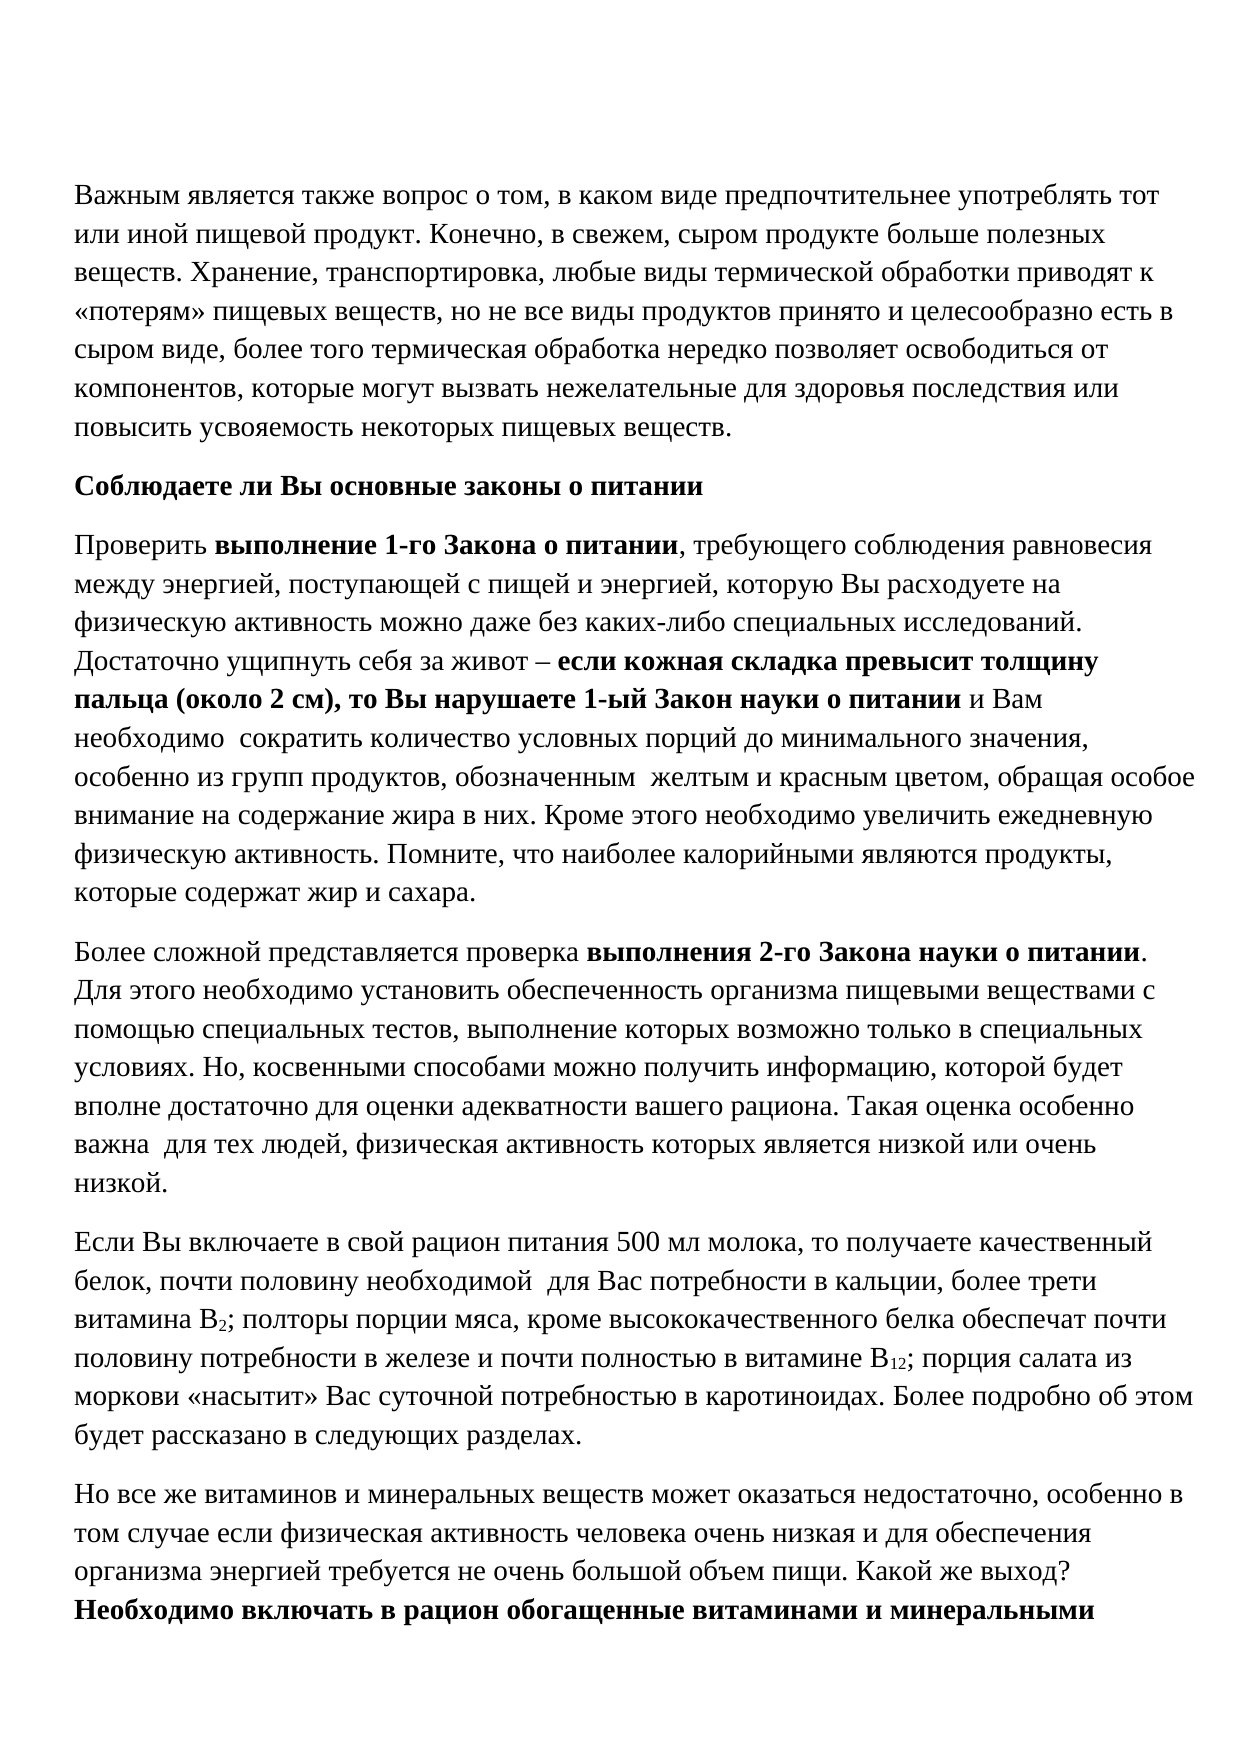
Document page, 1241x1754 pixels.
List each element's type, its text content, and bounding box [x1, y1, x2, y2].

text Более сложной представляется проверка выполнения 2-го Закона науки о питании. Для этого необходимо установить обеспеченность организма пищевыми веществами с помощью специальных тестов, выполнение которых возможно только в специальных условиях. Но, косвенными способами можно получить информацию, которой будет вполне достаточно для оценки адекватности вашего рациона. Такая оценка особенно важна для тех людей, физическая активность которых является низкой или очень низкой. [74, 934, 1196, 1198]
text Важным является также вопрос о том, в каком виде предпочтительнее употреблять тот или иной пищевой продукт. Конечно, в свежем, сыром продукте больше полезных веществ. Хранение, транспортировка, любые виды термической обработки приводят к «потерям» пищевых веществ, но не все виды продуктов принято и целесообразно есть в сыром виде, более того термическая обработка нередко позволяет освободиться от компонентов, которые могут вызвать нежелательные для здоровья последствия или повысить усвояемость некоторых пищевых веществ. [74, 177, 1196, 442]
text Проверить выполнение 1-го Закона о питании, требующего соблюдения равновесия между энергией, поступающей с пищей и энергией, которую Вы расходуете на физическую активность можно даже без каких-либо специальных исследований. Достаточно ущипнуть себя за живот – если кожная складка превысит толщину пальца (около 2 см), то Вы нарушаете 1-ый Закон науки о питании и Вам необходимо сократить количество условных порций до минимального значения, особенно из групп продуктов, обозначенным желтым и красным цветом, обращая особое внимание на содержание жира в них. Кроме этого необходимо увеличить ежедневную физическую активность. Помните, что наиболее калорийными являются продукты, которые содержат жир и сахара. [74, 527, 1196, 908]
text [74, 1476, 1196, 1626]
text Соблюдаете ли Вы основные законы о питании [74, 468, 1196, 502]
text Если Вы включаете в свой рацион питания 500 мл молока, то получаете качественный белок, почти половину необходимой для Вас потребности в кальции, более трети витамина В2; полторы порции мяса, кроме высококачественного белка обеспечат почти половину потребности в железе и почти полностью в витамине В12; порция салата из моркови «насытит» Вас суточной потребностью в каротиноидах. Более подробно об этом будет рассказано в следующих разделах. [74, 1224, 1196, 1451]
